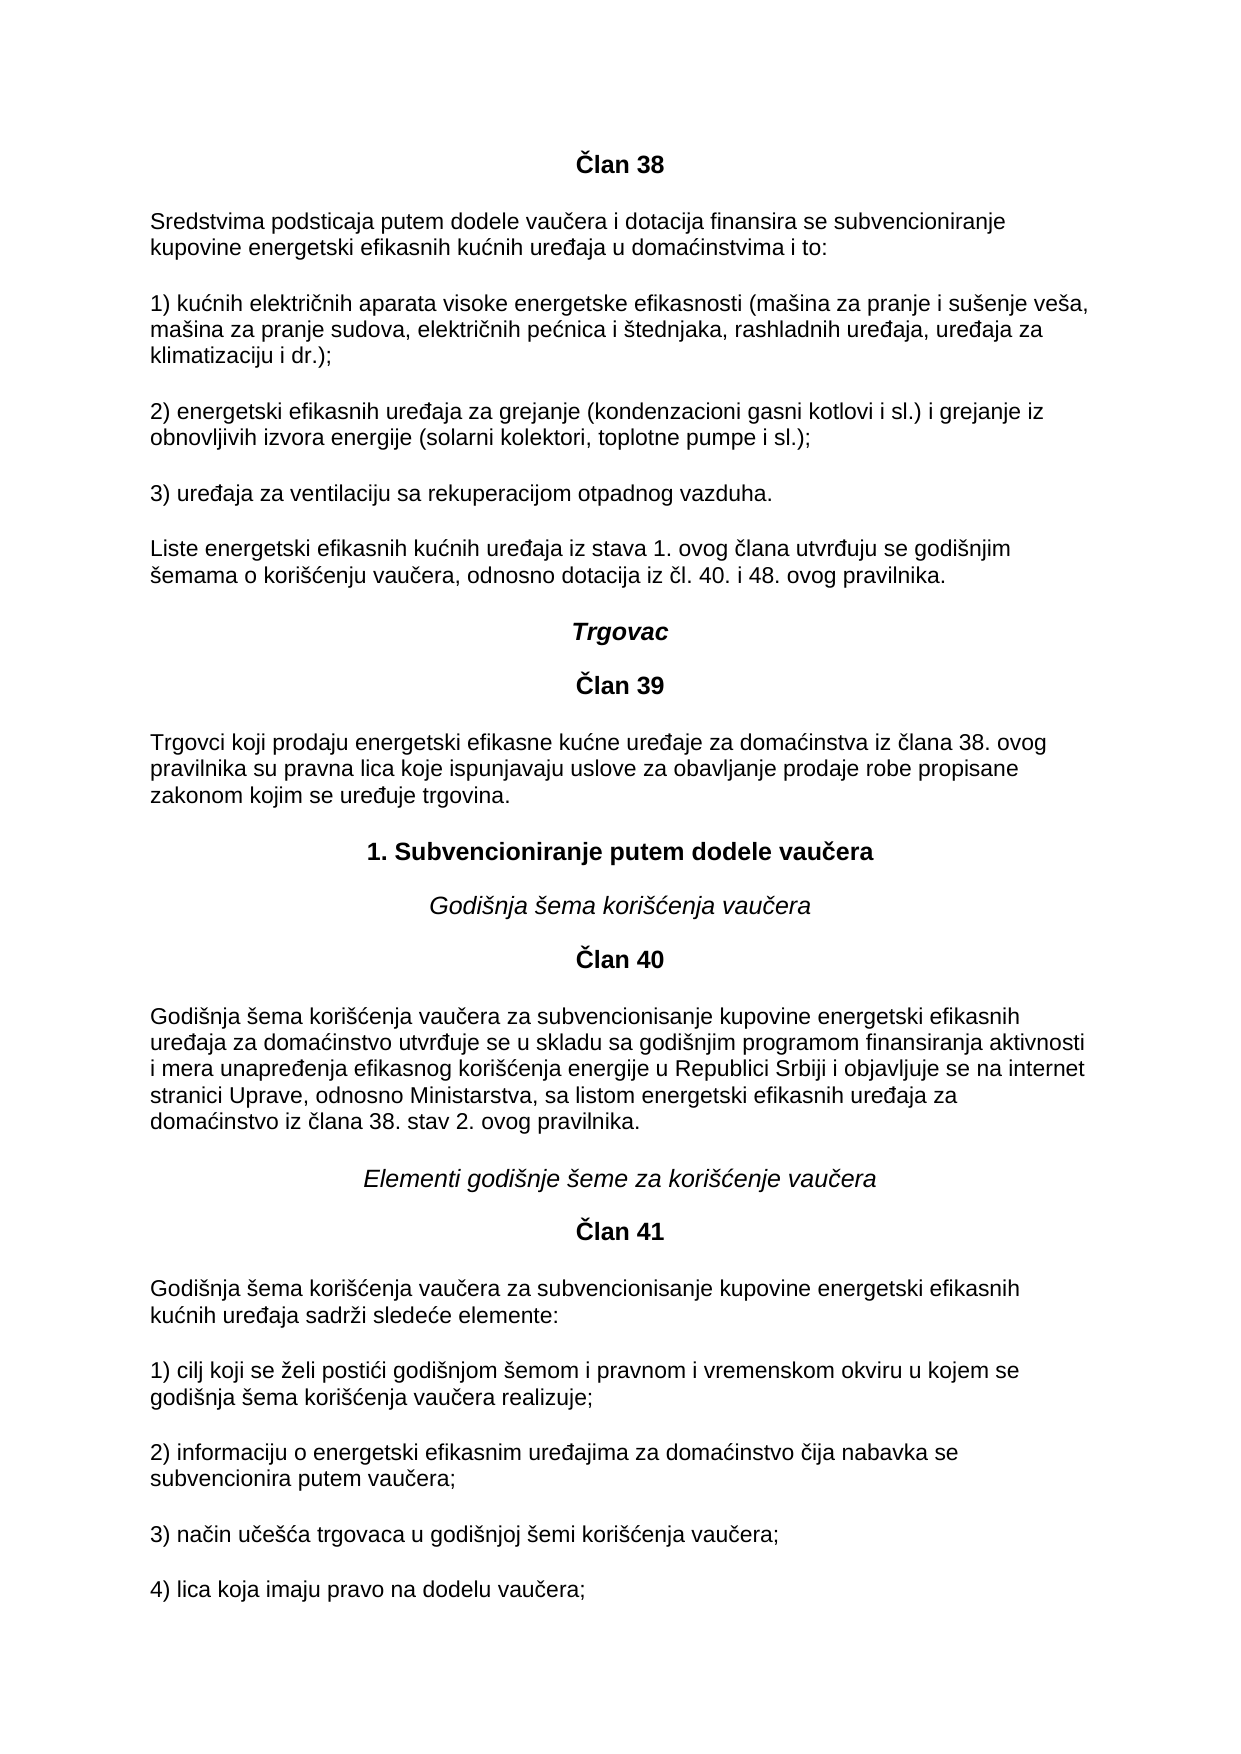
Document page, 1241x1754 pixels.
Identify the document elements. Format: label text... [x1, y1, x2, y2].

text 4) lica koja imaju pravo na dodelu vaučera; [150, 1576, 1090, 1603]
text Član 39 [150, 671, 1090, 700]
text 2) energetski efikasnih uređaja za grejanje (kondenzacioni gasni kotlovi i sl.) i grejanje iz obnovljivih izvora energije (solarni kolektori, toplotne pumpe i sl.); [150, 398, 1090, 451]
text Godišnja šema korišćenja vaučera [150, 891, 1090, 920]
text Trgovac [150, 617, 1090, 646]
text Trgovci koji prodaju energetski efikasne kućne uređaje za domaćinstva iz člana 38. ovog pravilnika su pravna lica koje ispunjavaju uslove za obavljanje prodaje robe propisane zakonom kojim se uređuje trgovina. [150, 729, 1090, 808]
text 1) kućnih električnih aparata visoke energetske efikasnosti (mašina za pranje i sušenje veša, mašina za pranje sudova, električnih pećnica i štednjaka, rashladnih uređaja, uređaja za klimatizaciju i dr.); [150, 290, 1090, 369]
text Godišnja šema korišćenja vaučera za subvencionisanje kupovine energetski efikasnih kućnih uređaja sadrži sledeće elemente: [150, 1275, 1090, 1328]
text Član 38 [150, 150, 1090, 179]
text Elementi godišnje šeme za korišćenje vaučera [150, 1163, 1090, 1192]
text 1. Subvencioniranje putem dodele vaučera [150, 837, 1090, 866]
text Sredstvima podsticaja putem dodele vaučera i dotacija finansira se subvencioniranje kupovine energetski efikasnih kućnih uređaja u domaćinstvima i to: [150, 208, 1090, 261]
text 3) način učešća trgovaca u godišnjoj šemi korišćenja vaučera; [150, 1521, 1090, 1547]
text Član 40 [150, 945, 1090, 973]
text 3) uređaja za ventilaciju sa rekuperacijom otpadnog vazduha. [150, 480, 1090, 506]
text 2) informaciju o energetski efikasnim uređajima za domaćinstvo čija nabavka se subvencionira putem vaučera; [150, 1439, 1090, 1492]
text 1) cilj koji se želi postići godišnjom šemom i pravnom i vremenskom okviru u kojem se godišnja šema korišćenja vaučera realizuje; [150, 1357, 1090, 1410]
text Liste energetski efikasnih kućnih uređaja iz stava 1. ovog člana utvrđuju se godišnjim šemama o korišćenju vaučera, odnosno dotacija iz čl. 40. i 48. ovog pravilnika. [150, 535, 1090, 588]
text Član 41 [150, 1217, 1090, 1246]
text Godišnja šema korišćenja vaučera za subvencionisanje kupovine energetski efikasnih uređaja za domaćinstvo utvrđuje se u skladu sa godišnjim programom finansiranja aktivnosti i mera unapređenja efikasnog korišćenja energije u Republici Srbiji i objavljuje se na internet stranici Uprave, odnosno Ministarstva, sa listom energetski efikasnih uređaja za domaćinstvo iz člana 38. stav 2. ovog pravilnika. [150, 1003, 1090, 1134]
